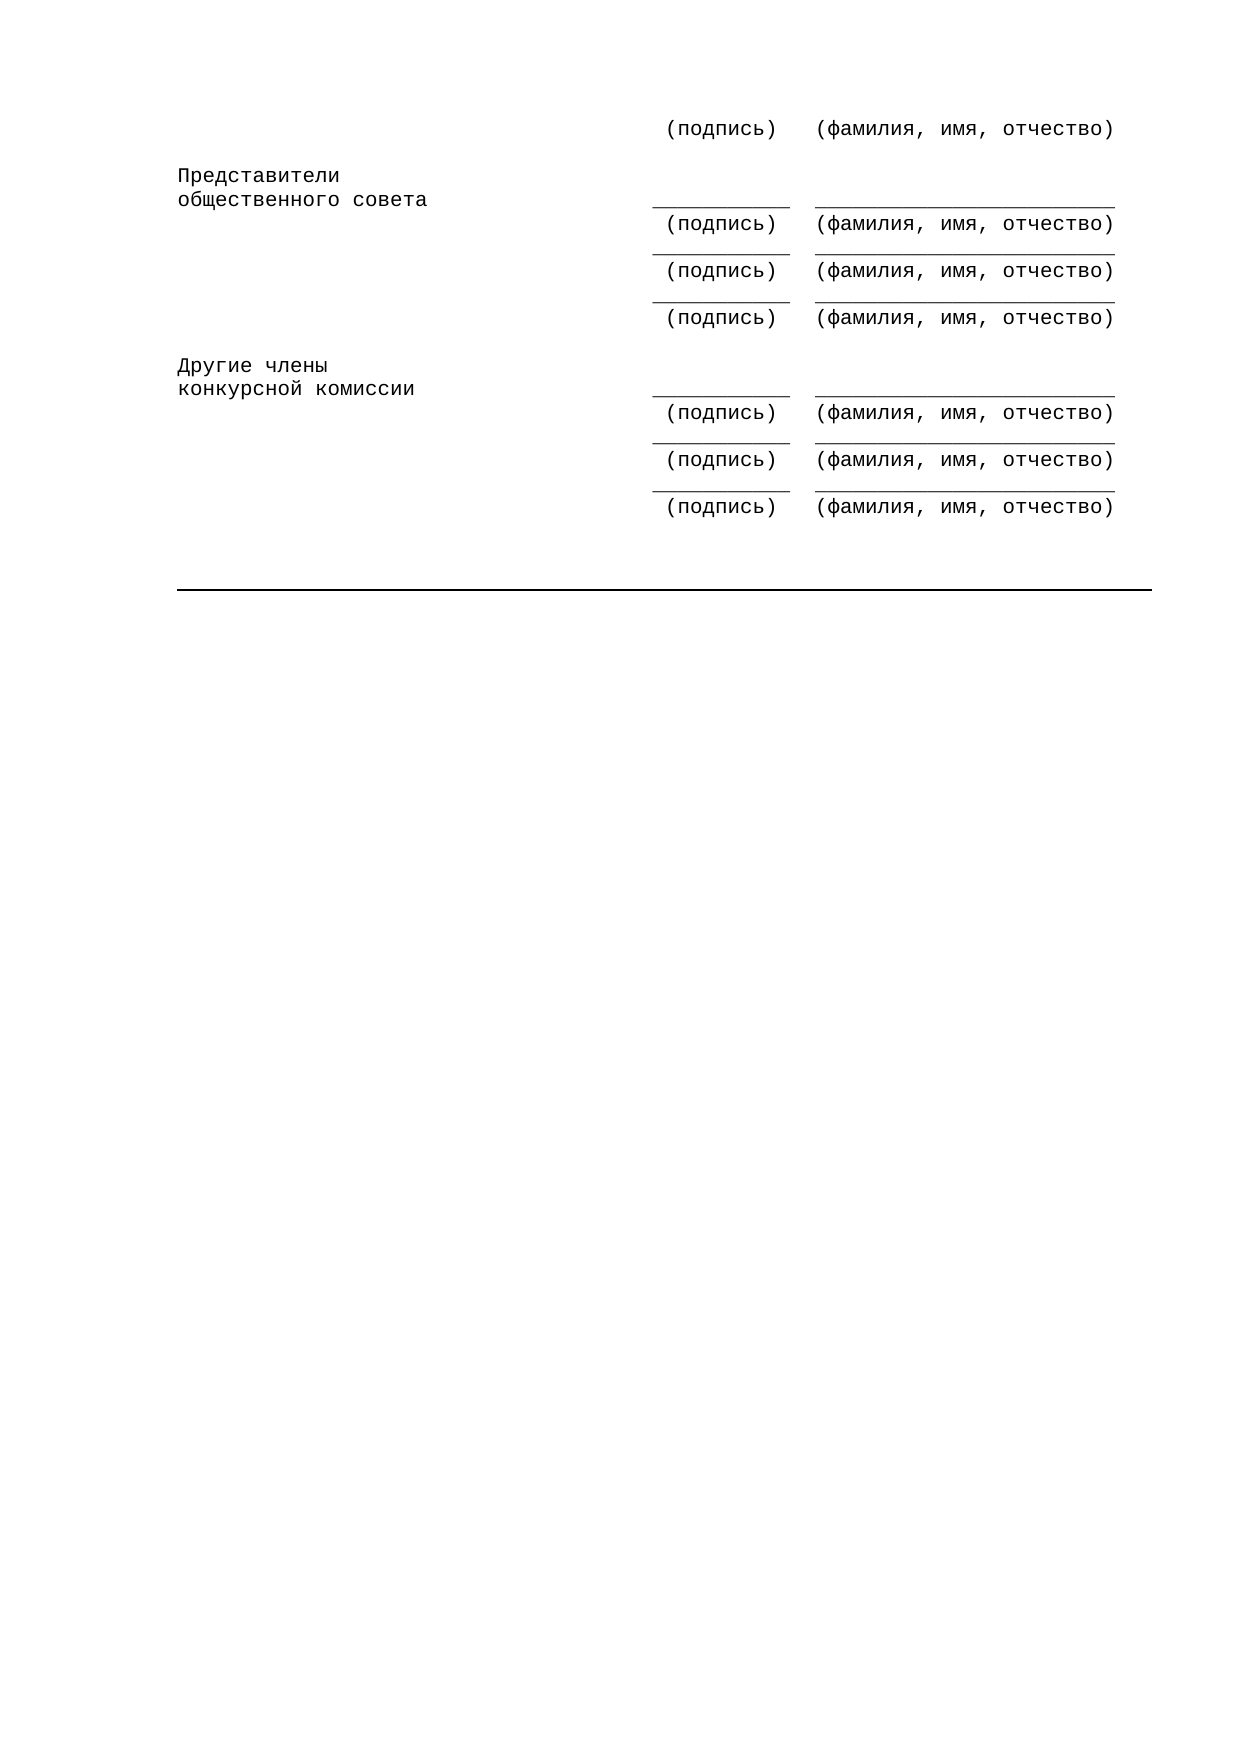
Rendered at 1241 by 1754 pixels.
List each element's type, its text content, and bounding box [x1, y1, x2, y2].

text Другие члены [177, 354, 1152, 378]
text (подпись) (фамилия, имя, отчество) [177, 402, 1152, 426]
text (подпись) (фамилия, имя, отчество) [177, 449, 1152, 473]
text (подпись) (фамилия, имя, отчество) [177, 260, 1152, 284]
text ___________ ________________________ [177, 284, 1152, 307]
text общественного совета ___________ ________________________ [177, 189, 1152, 213]
text ___________ ________________________ [177, 473, 1152, 496]
text ___________ ________________________ [177, 426, 1152, 449]
text Представители [177, 165, 1152, 189]
text конкурсной комиссии ___________ ________________________ [177, 378, 1152, 402]
text ___________ ________________________ [177, 236, 1152, 260]
text (подпись) (фамилия, имя, отчество) [177, 307, 1152, 331]
text (подпись) (фамилия, имя, отчество) [177, 118, 1152, 142]
text (подпись) (фамилия, имя, отчество) [177, 496, 1152, 520]
text (подпись) (фамилия, имя, отчество) [177, 213, 1152, 236]
